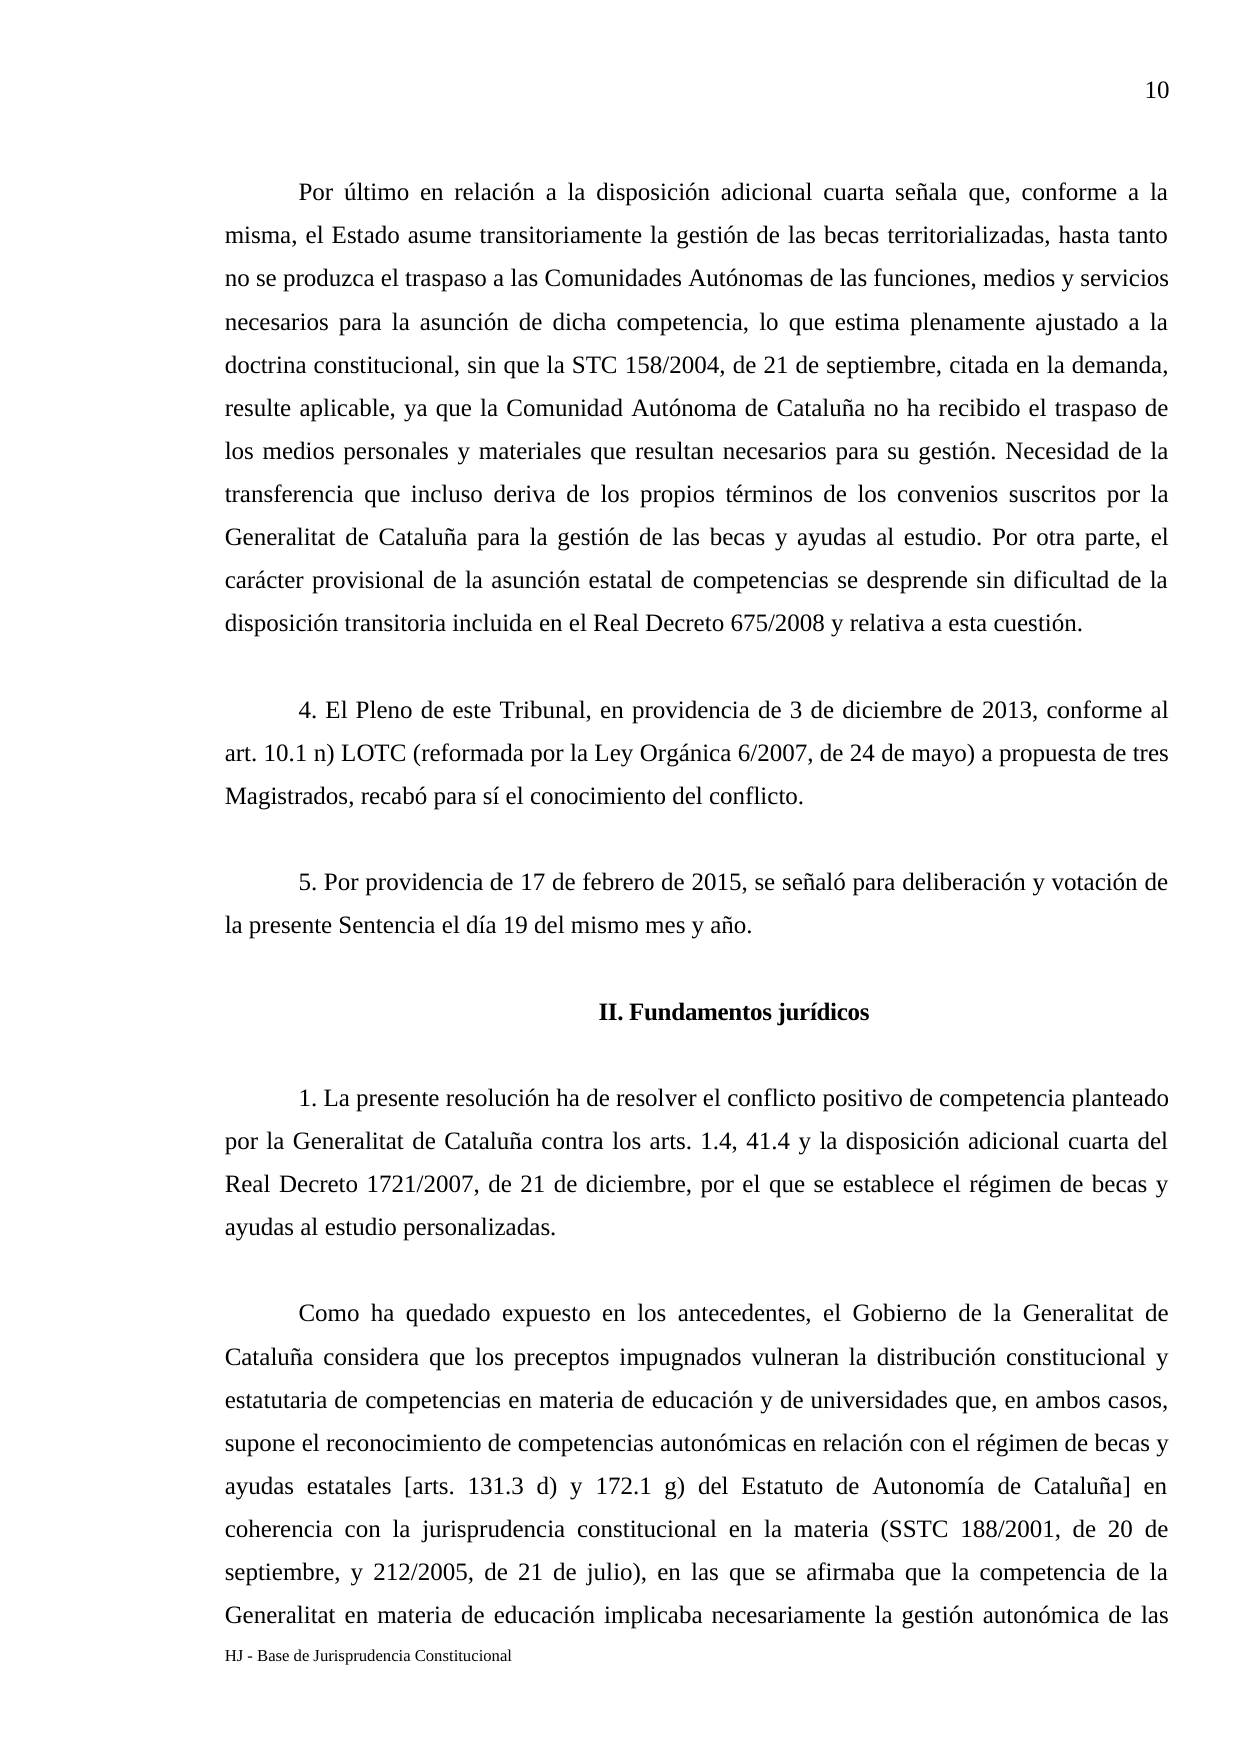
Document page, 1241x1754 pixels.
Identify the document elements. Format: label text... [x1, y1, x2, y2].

text 1. La presente resolución ha de resolver el conflicto positivo de competencia planteado por la Generalitat de Cataluña contra los arts. 1.4, 41.4 y la disposición adicional cuarta del Real Decreto 1721/2007, de 21 de diciembre, por el que se establece el régimen de becas y ayudas al estudio personalizadas. [224, 1083, 1169, 1241]
text Por último en relación a la disposición adicional cuarta señala que, conforme a la misma, el Estado asume transitoriamente la gestión de las becas territorializadas, hasta tanto no se produzca el traspaso a las Comunidades Autónomas de las funciones, medios y servicios necesarios para la asunción de dicha competencia, lo que estima plenamente ajustado a la doctrina constitucional, sin que la STC 158/2004, de 21 de septiembre, citada en la demanda, resulte aplicable, ya que la Comunidad Autónoma de Cataluña no ha recibido el traspaso de los medios personales y materiales que resultan necesarios para su gestión. Necesidad de la transferencia que incluso deriva de los propios términos de los convenios suscritos por la Generalitat de Cataluña para la gestión de las becas y ayudas al estudio. Por otra parte, el carácter provisional de la asunción estatal de competencias se desprende sin dificultad de la disposición transitoria incluida en el Real Decreto 675/2008 y relativa a esta cuestión. [224, 177, 1169, 637]
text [224, 1298, 1169, 1629]
text 5. Por providencia de 17 de febrero de 2015, se señaló para deliberación y votación de la presente Sentencia el día 19 del mismo mes y año. [224, 867, 1169, 939]
subtitle II. Fundamentos jurídicos [224, 997, 1169, 1025]
text 4. El Pleno de este Tribunal, en providencia de 3 de diciembre de 2013, conforme al art. 10.1 n) LOTC (reformada por la Ley Orgánica 6/2007, de 24 de mayo) a propuesta de tres Magistrados, recabó para sí el conocimiento del conflicto. [224, 695, 1169, 810]
